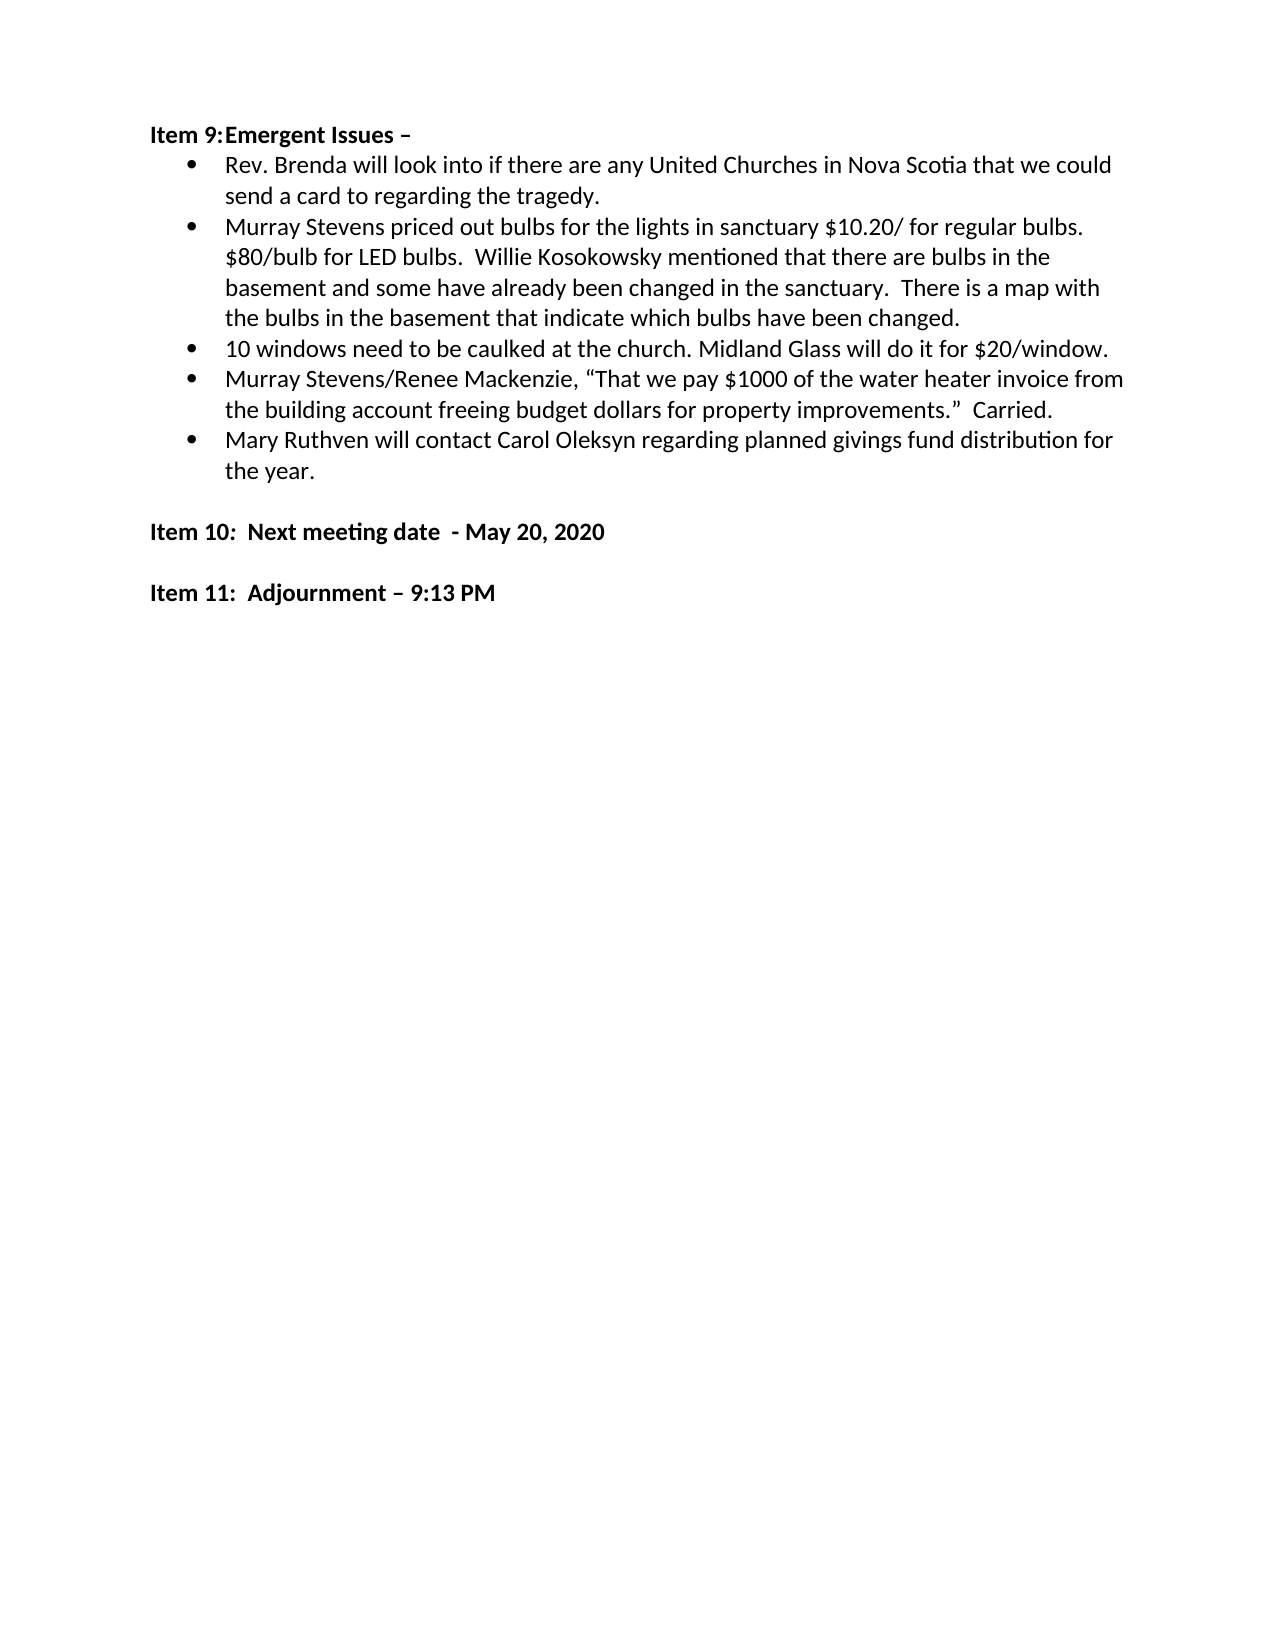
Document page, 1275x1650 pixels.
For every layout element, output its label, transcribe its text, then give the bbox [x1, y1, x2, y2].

text Item 11: Adjournment – 9:13 PM [150, 577, 1125, 607]
list Mary Ruthven will contact Carol Oleksyn regarding planned givings fund distribution for the year. [187, 424, 1125, 485]
list 10 windows need to be caulked at the church. Midland Glass will do it for $20/window. [187, 333, 1125, 363]
text Item 10: Next meeting date - May 20, 2020 [150, 516, 1125, 546]
text Item 9: Emergent Issues – [150, 119, 1125, 150]
list Murray Stevens/Renee Mackenzie, “That we pay $1000 of the water heater invoice from the building account freeing budget dollars for property improvements.” Carried. [187, 363, 1125, 424]
list Rev. Brenda will look into if there are any United Churches in Nova Scotia that we could send a card to regarding the tragedy. [187, 150, 1125, 211]
list Murray Stevens priced out bulbs for the lights in sanctuary $10.20/ for regular bulbs. $80/bulb for LED bulbs. Willie Kosokowsky mentioned that there are bulbs in the basement and some have already been changed in the sanctuary. There is a map with the bulbs in the basement that indicate which bulbs have been changed. [187, 211, 1125, 333]
